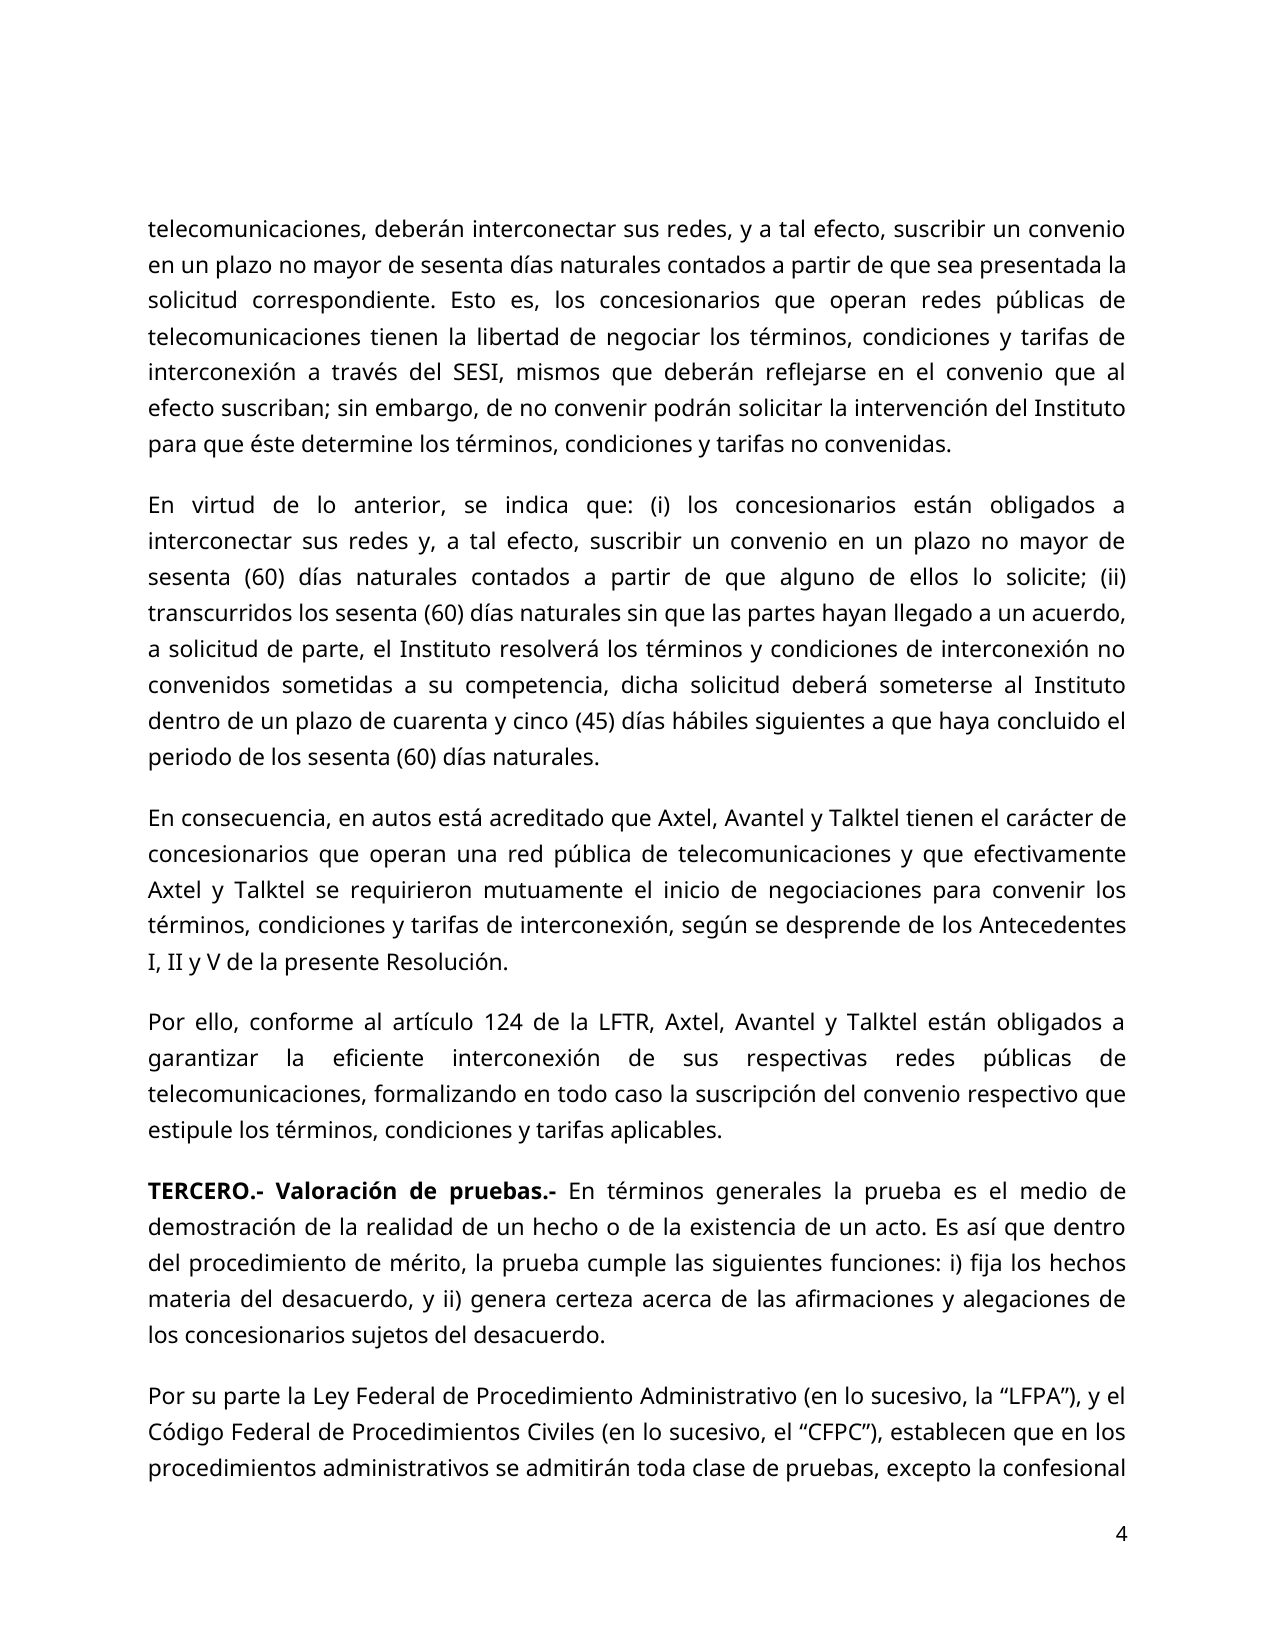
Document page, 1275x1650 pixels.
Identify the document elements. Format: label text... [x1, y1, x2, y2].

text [148, 213, 1127, 459]
text En consecuencia, en autos está acreditado que Axtel, Avantel y Talktel tienen el carácter de concesionarios que operan una red pública de telecomunicaciones y que efectivamente Axtel y Talktel se requirieron mutuamente el inicio de negociaciones para convenir los términos, condiciones y tarifas de interconexión, según se desprende de los Antecedentes I, II y V de la presente Resolución. [148, 802, 1127, 977]
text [148, 1380, 1127, 1483]
text TERCERO.- Valoración de pruebas.- En términos generales la prueba es el medio de demostración de la realidad de un hecho o de la existencia de un acto. Es así que dentro del procedimiento de mérito, la prueba cumple las siguientes funciones: i) fija los hechos materia del desacuerdo, y ii) genera certeza acerca de las afirmaciones y alegaciones de los concesionarios sujetos del desacuerdo. [148, 1175, 1127, 1350]
text En virtud de lo anterior, se indica que: (i) los concesionarios están obligados a interconectar sus redes y, a tal efecto, suscribir un convenio en un plazo no mayor de sesenta (60) días naturales contados a partir de que alguno de ellos lo solicite; (ii) transcurridos los sesenta (60) días naturales sin que las partes hayan llegado a un acuerdo, a solicitud de parte, el Instituto resolverá los términos y condiciones de interconexión no convenidos sometidas a su competencia, dicha solicitud deberá someterse al Instituto dentro de un plazo de cuarenta y cinco (45) días hábiles siguientes a que haya concluido el periodo de los sesenta (60) días naturales. [148, 489, 1127, 772]
text Por ello, conforme al artículo 124 de la LFTR, Axtel, Avantel y Talktel están obligados a garantizar la eficiente interconexión de sus respectivas redes públicas de telecomunicaciones, formalizando en todo caso la suscripción del convenio respectivo que estipule los términos, condiciones y tarifas aplicables. [148, 1006, 1127, 1145]
